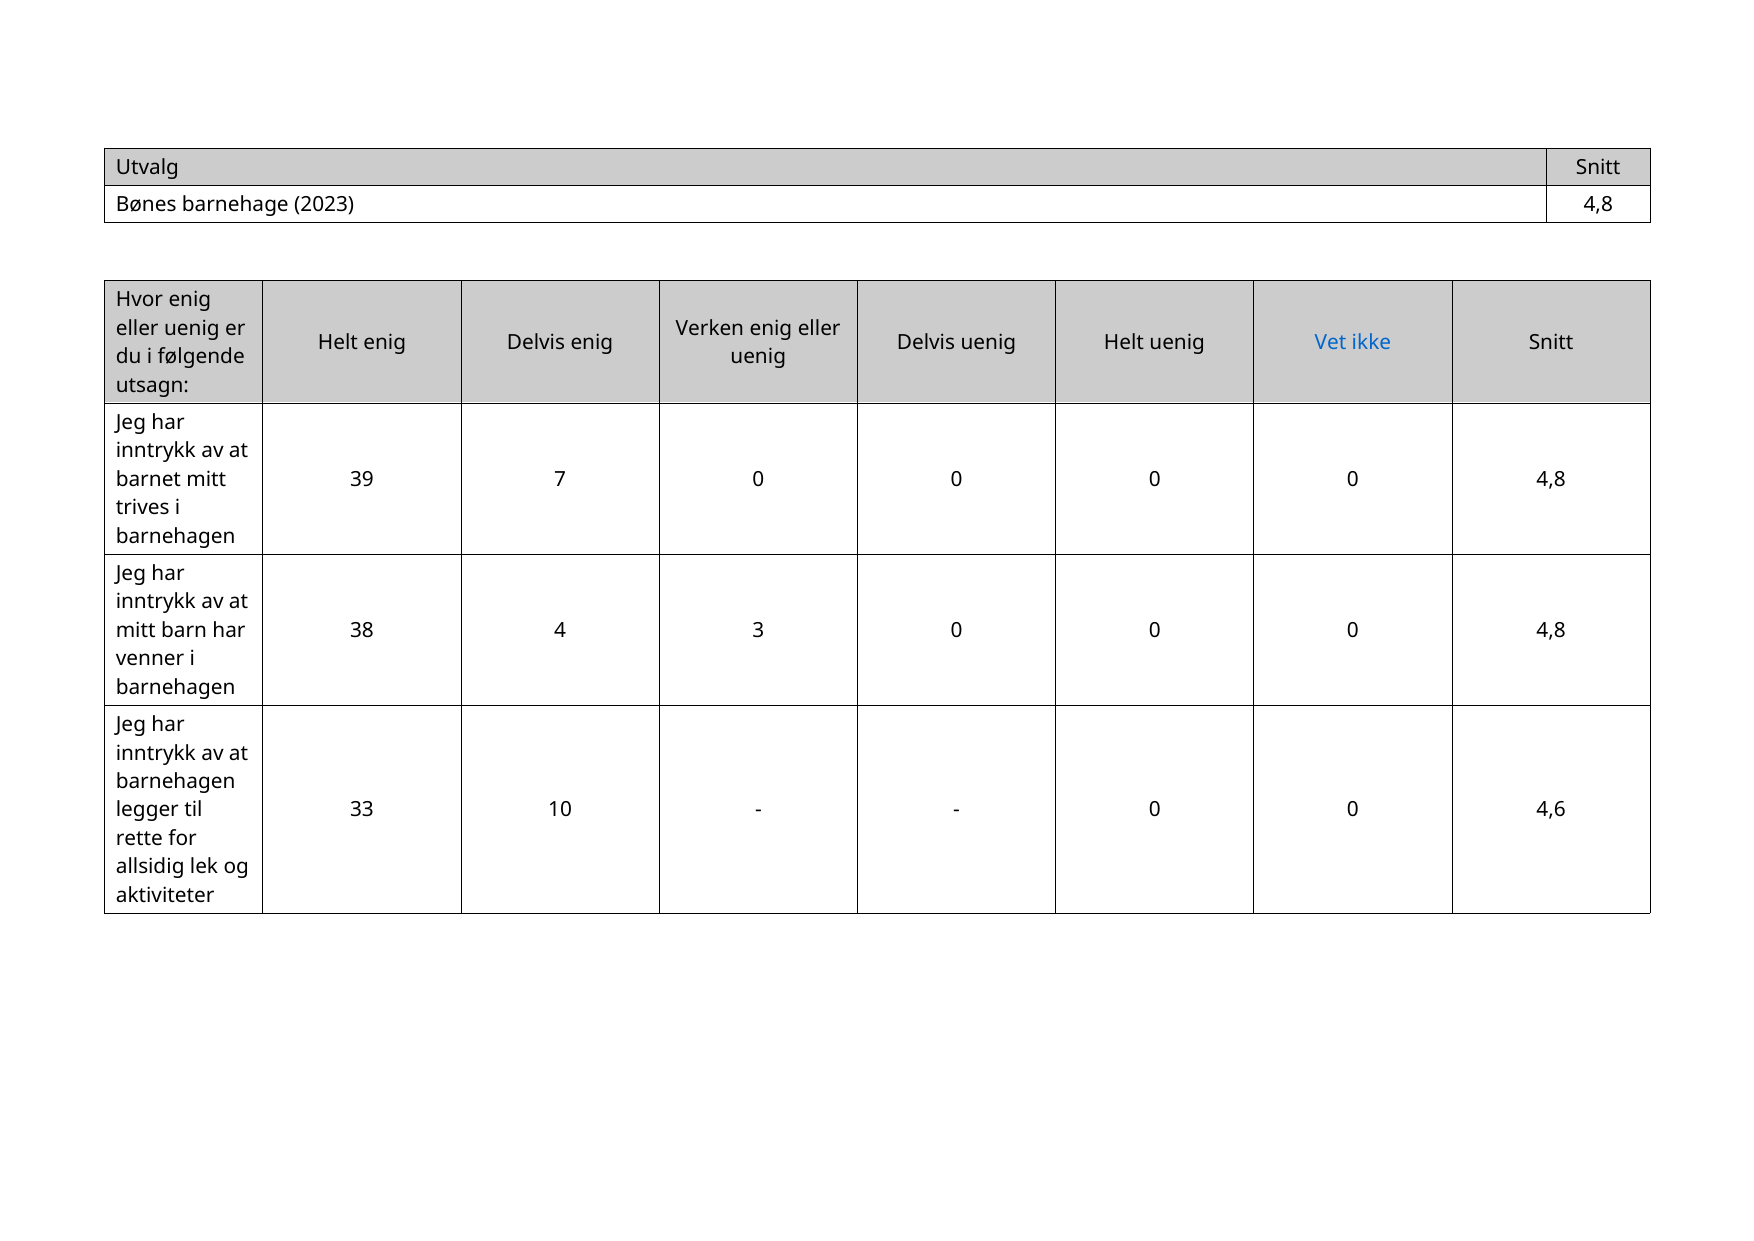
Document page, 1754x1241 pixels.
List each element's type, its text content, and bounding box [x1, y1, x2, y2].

table_cell 0 [1056, 706, 1253, 912]
table_header Snitt [1453, 281, 1650, 402]
table_cell 0 [1056, 404, 1253, 553]
table_header Delvis enig [462, 281, 659, 402]
table_cell 4 [462, 555, 659, 704]
table_cell 4,8 [1453, 555, 1650, 704]
table_cell 0 [1254, 555, 1452, 704]
table_cell - [660, 706, 857, 912]
table_cell 0 [660, 404, 857, 553]
table_cell 0 [1254, 706, 1452, 912]
table_cell 0 [858, 555, 1055, 704]
table_header Hvor enig eller uenig er du i følgende utsagn: [105, 281, 262, 402]
table_cell 4,6 [1453, 706, 1650, 912]
table_header Utvalg [105, 149, 1546, 185]
table_cell 0 [858, 404, 1055, 553]
table_header Verken enig eller uenig [660, 281, 857, 402]
table_cell - [858, 706, 1055, 912]
table_cell 4,8 [1453, 404, 1650, 553]
table_cell 38 [263, 555, 461, 704]
table_cell 7 [462, 404, 659, 553]
table_cell 0 [1056, 555, 1253, 704]
table_header Snitt [1547, 149, 1650, 185]
table_header Helt uenig [1056, 281, 1253, 402]
table_cell Jeg har inntrykk av at barnet mitt trives i barnehagen [105, 404, 262, 553]
table_cell 0 [1254, 404, 1452, 553]
table_header Vet ikke [1254, 281, 1452, 402]
table_cell 10 [462, 706, 659, 912]
table_cell Bønes barnehage (2023) [105, 186, 1546, 222]
table_cell 4,8 [1547, 186, 1650, 222]
table_header Delvis uenig [858, 281, 1055, 402]
table_cell Jeg har inntrykk av at mitt barn har venner i barnehagen [105, 555, 262, 704]
table_cell Jeg har inntrykk av at barnehagen legger til rette for allsidig lek og aktiviteter [105, 706, 262, 912]
table_cell 33 [263, 706, 461, 912]
table_cell 3 [660, 555, 857, 704]
table_cell 39 [263, 404, 461, 553]
table_header Helt enig [263, 281, 461, 402]
